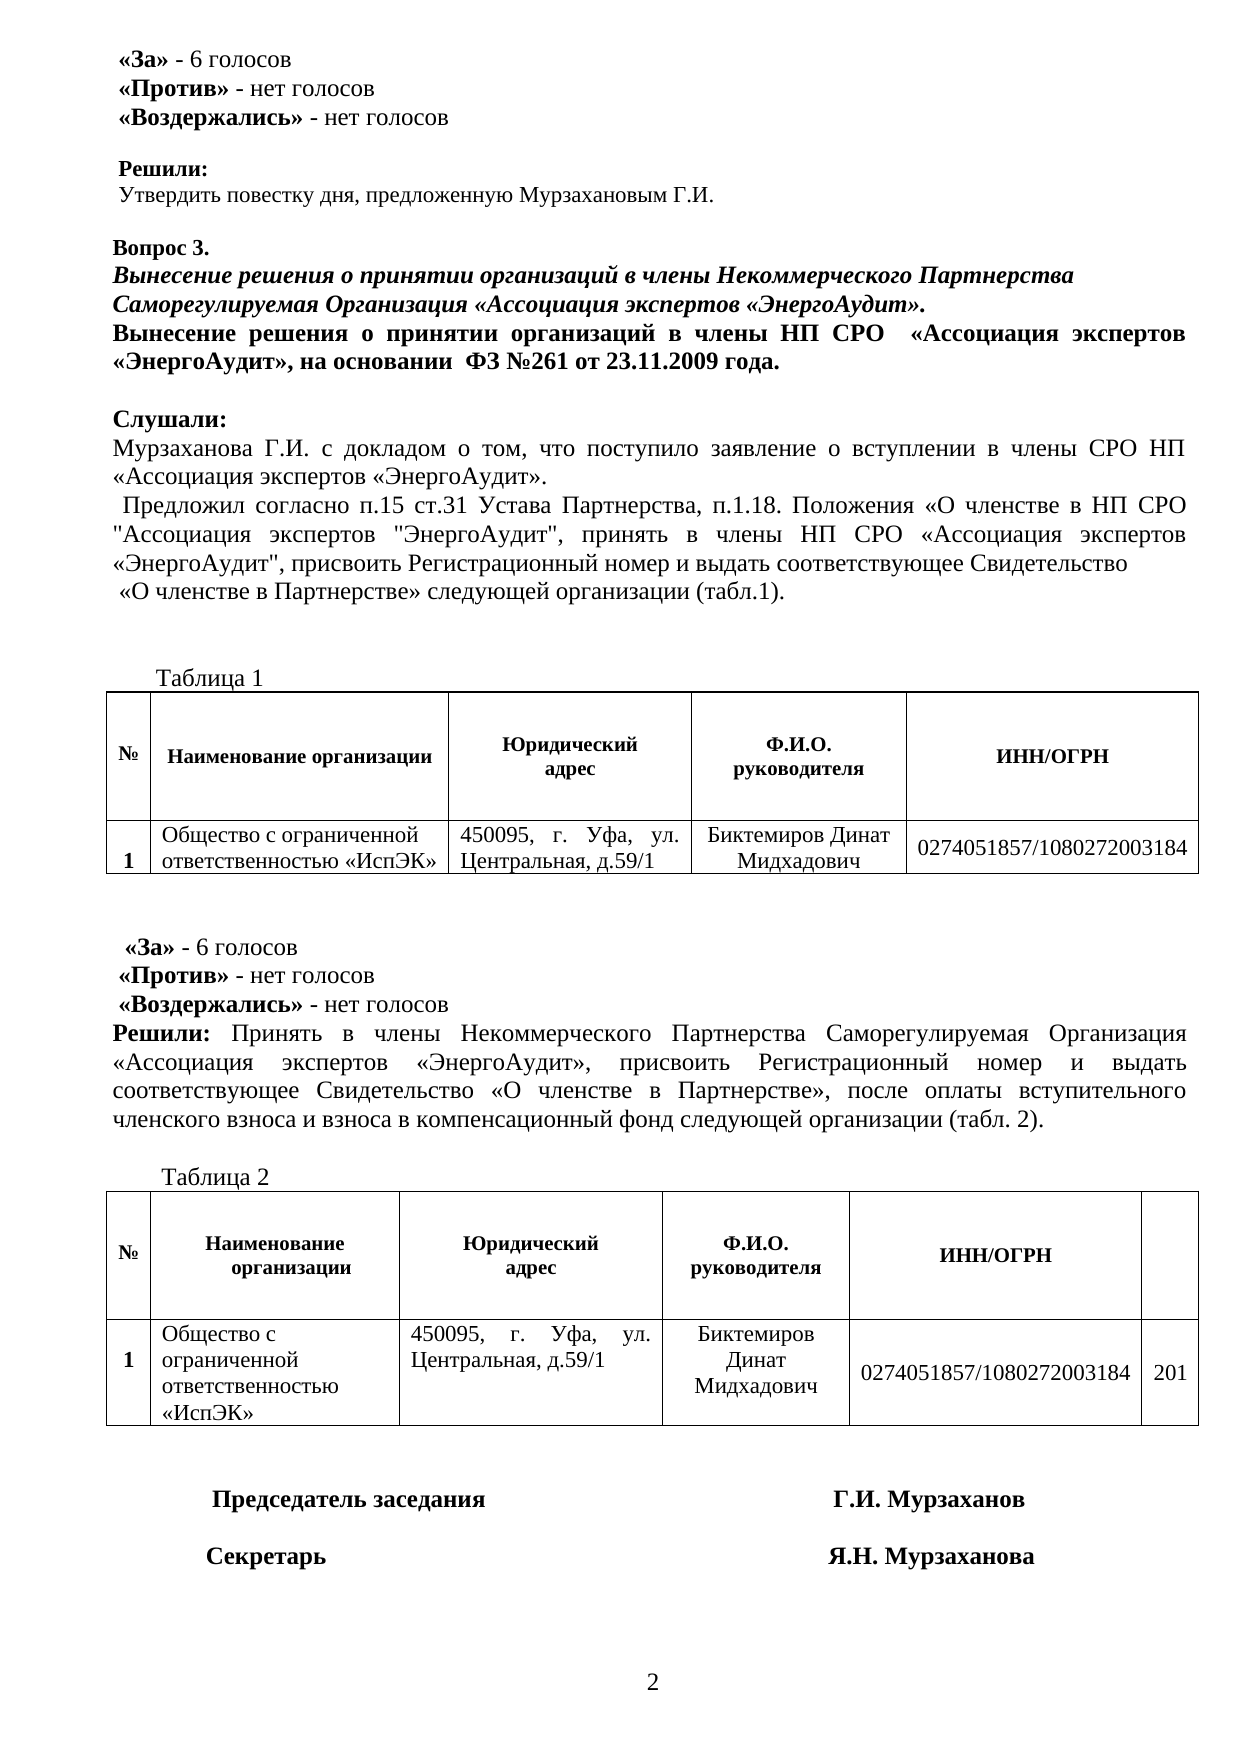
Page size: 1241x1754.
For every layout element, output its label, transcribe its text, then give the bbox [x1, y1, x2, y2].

table_header № [107, 1192, 150, 1319]
text «Против» - нет голосов [118, 961, 1187, 989]
text Вынесение решения о принятии организаций в члены НП СРО «Ассоциация экспертов «ЭнергоАудит», на основании ФЗ №261 от 23.11.2009 года. [112, 318, 1187, 375]
text Мурзаханова Г.И. с докладом о том, что поступило заявление о вступлении в члены СРО НП «Ассоциация экспертов «ЭнергоАудит». [112, 433, 1187, 490]
text Вопрос 3. [112, 234, 1187, 260]
table_cell 450095, г. Уфа, ул. Центральная, д.59/1 [400, 1320, 662, 1425]
text «За» - 6 голосов [118, 932, 1187, 961]
text Предложил согласно п.15 ст.31 Устава Партнерства, п.1.18. Положения «О членстве в НП СРО "Ассоциация экспертов "ЭнергоАудит", принять в члены НП СРО «Ассоциация экспертов «ЭнергоАудит", присвоить Регистрационный номер и выдать соответствующее Свидетельство [112, 490, 1187, 576]
text «Воздержались» - нет голосов [118, 102, 1187, 131]
table_cell 1 [107, 821, 150, 873]
text «О членстве в Партнерстве» следующей организации (табл.1). [112, 576, 1187, 605]
text Таблица 2 [74, 1162, 1187, 1191]
text «Воздержались» - нет голосов [118, 989, 1187, 1018]
table_header Наименование организации [151, 693, 448, 819]
table_header ИНН/ОГРН [907, 693, 1198, 819]
table_header [1142, 1192, 1198, 1319]
table_cell 0274051857/1080272003184 [850, 1320, 1141, 1425]
text Решили: Принять в члены Некоммерческого Партнерства Саморегулируемая Организация «Ассоциация экспертов «ЭнергоАудит», присвоить Регистрационный номер и выдать соответствующее Свидетельство «О членстве в Партнерстве», после оплаты вступительного членского взноса и взноса в компенсационный фонд следующей организации (табл. 2). [112, 1018, 1187, 1133]
text Утвердить повестку дня, предложенную Мурзахановым Г.И. [118, 181, 1187, 207]
text Решили: [118, 155, 1187, 181]
table_header Юридический адрес [449, 693, 691, 819]
table_cell 1 [107, 1320, 150, 1425]
table_cell 0274051857/1080272003184 [907, 821, 1198, 873]
table_header Ф.И.О. руководителя [692, 693, 906, 819]
text «За» - 6 голосов [118, 44, 1187, 73]
table_cell 201 [1142, 1320, 1198, 1425]
table_cell Биктемиров Динат Мидхадович [663, 1320, 849, 1425]
table_header Ф.И.О. руководителя [663, 1192, 849, 1319]
text Вынесение решения о принятии организаций в члены Некоммерческого Партнерства Саморегулируемая Организация «Ассоциация экспертов «ЭнергоАудит». [112, 260, 1187, 318]
text Председатель заседания Г.И. Мурзаханов [118, 1484, 1187, 1513]
table_cell Общество с ограниченной ответственностью «ИспЭК» [151, 1320, 399, 1425]
table_header № [107, 693, 150, 819]
table_header ИНН/ОГРН [850, 1192, 1141, 1319]
table_header Юридический адрес [400, 1192, 662, 1319]
table_header Наименование организации [151, 1192, 399, 1319]
table_cell Биктемиров Динат Мидхадович [692, 821, 906, 873]
table_cell 450095, г. Уфа, ул. Центральная, д.59/1 [449, 821, 691, 873]
text «Против» - нет голосов [118, 73, 1187, 102]
text Таблица 1 [156, 663, 1187, 691]
table_cell Общество с ограниченной ответственностью «ИспЭК» [151, 821, 448, 873]
text Секретарь Я.Н. Мурзаханова [118, 1541, 1187, 1570]
text Слушали: [112, 404, 1187, 433]
